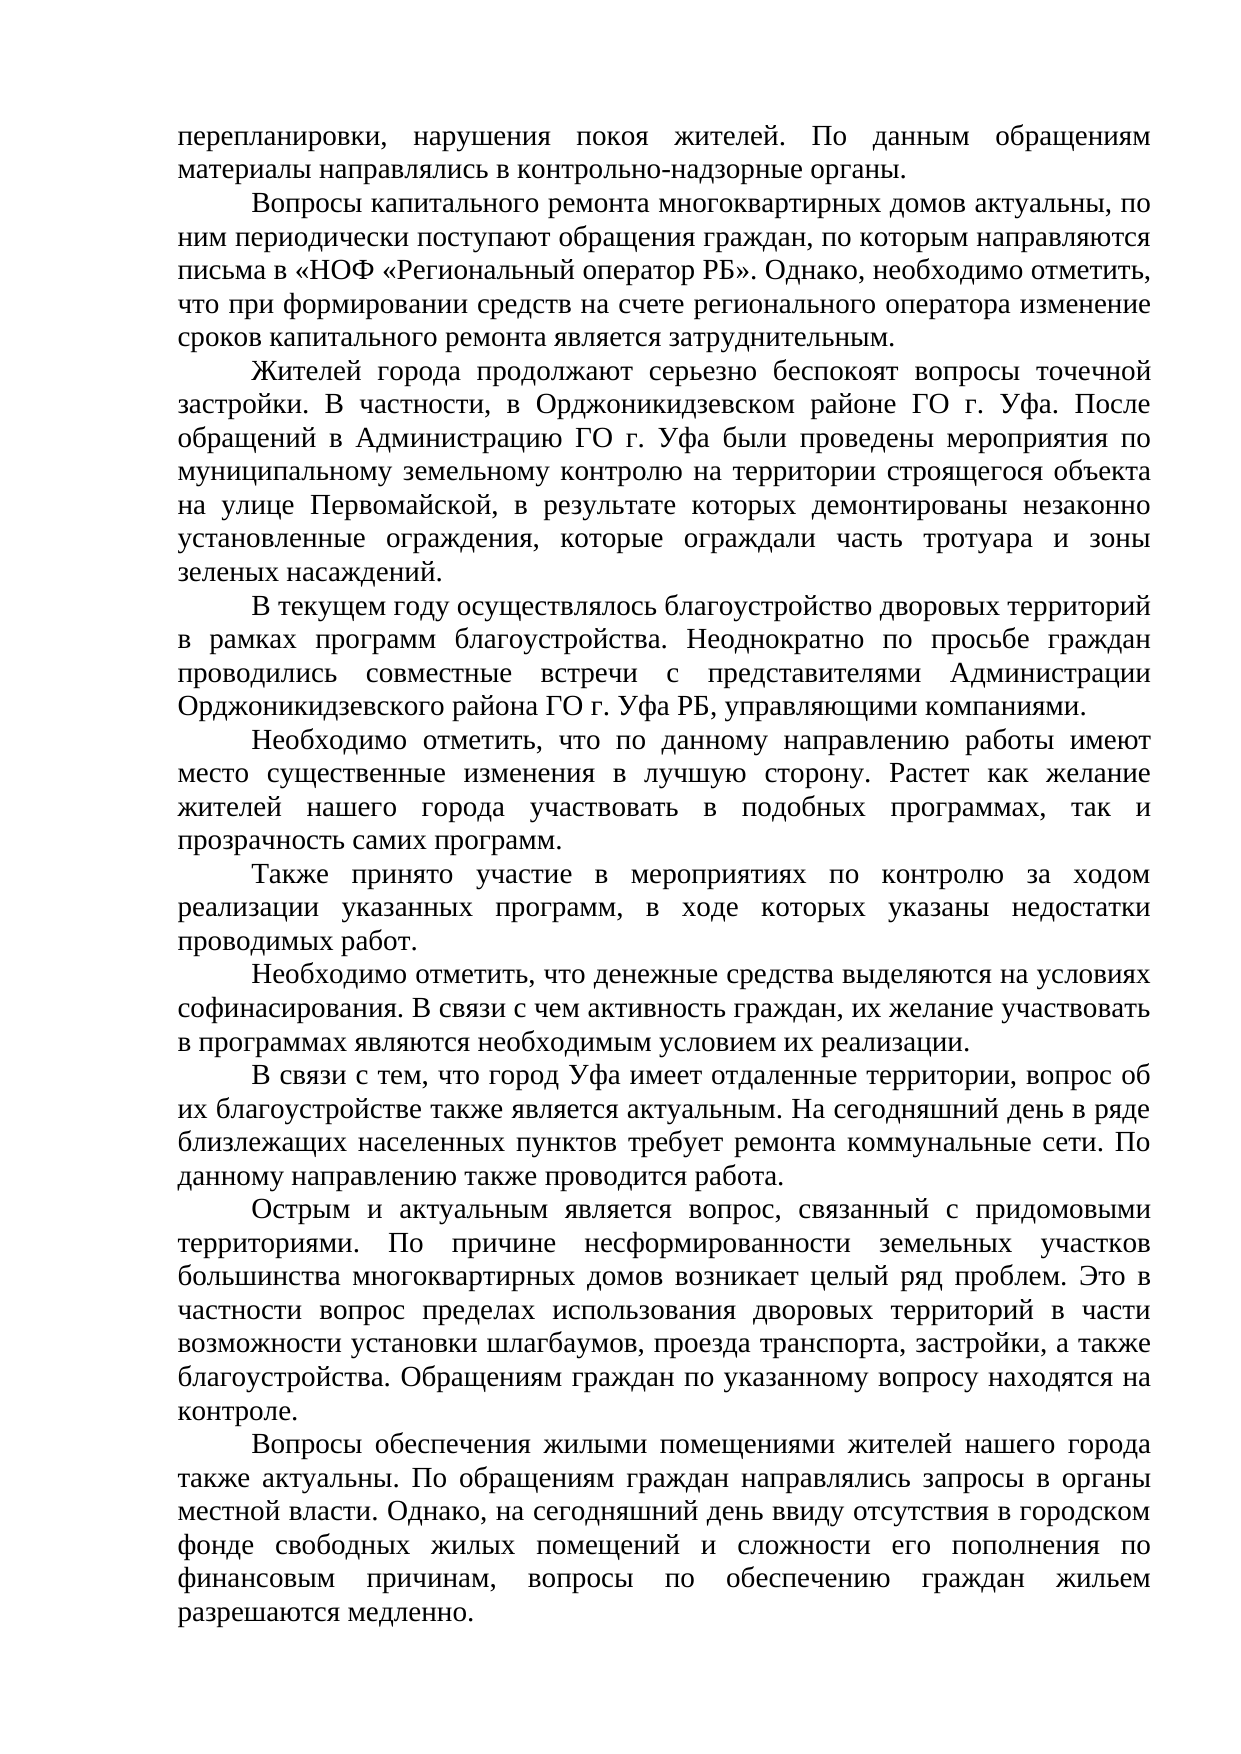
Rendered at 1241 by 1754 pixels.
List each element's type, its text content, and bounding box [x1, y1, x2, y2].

text Вопросы капитального ремонта многоквартирных домов актуальны, по ним периодически поступают обращения граждан, по которым направляются письма в «НОФ «Региональный оператор РБ». Однако, необходимо отметить, что при формировании средств на счете регионального оператора изменение сроков капитального ремонта является затруднительным. [177, 185, 1152, 353]
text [177, 118, 1152, 185]
text Необходимо отметить, что денежные средства выделяются на условиях софинасирования. В связи с чем активность граждан, их желание участвовать в программах являются необходимым условием их реализации. [177, 957, 1152, 1057]
text В связи с тем, что город Уфа имеет отдаленные территории, вопрос об их благоустройстве также является актуальным. На сегодняшний день в ряде близлежащих населенных пунктов требует ремонта коммунальные сети. По данному направлению также проводится работа. [177, 1057, 1152, 1191]
text В текущем году осуществлялось благоустройство дворовых территорий в рамках программ благоустройства. Неоднократно по просьбе граждан проводились совместные встречи с представителями Администрации Орджоникидзевского района ГО г. Уфа РБ, управляющими компаниями. [177, 588, 1152, 722]
text Необходимо отметить, что по данному направлению работы имеют место существенные изменения в лучшую сторону. Растет как желание жителей нашего города участвовать в подобных программах, так и прозрачность самих программ. [177, 722, 1152, 856]
text Также принято участие в мероприятиях по контролю за ходом реализации указанных программ, в ходе которых указаны недостатки проводимых работ. [177, 856, 1152, 957]
text Острым и актуальным является вопрос, связанный с придомовыми территориями. По причине несформированности земельных участков большинства многоквартирных домов возникает целый ряд проблем. Это в частности вопрос пределах использования дворовых территорий в части возможности установки шлагбаумов, проезда транспорта, застройки, а также благоустройства. Обращениям граждан по указанному вопросу находятся на контроле. [177, 1191, 1152, 1426]
text Жителей города продолжают серьезно беспокоят вопросы точечной застройки. В частности, в Орджоникидзевском районе ГО г. Уфа. После обращений в Администрацию ГО г. Уфа были проведены мероприятия по муниципальному земельному контролю на территории строящегося объекта на улице Первомайской, в результате которых демонтированы незаконно установленные ограждения, которые ограждали часть тротуара и зоны зеленых насаждений. [177, 353, 1152, 588]
text Вопросы обеспечения жилыми помещениями жителей нашего города также актуальны. По обращениям граждан направлялись запросы в органы местной власти. Однако, на сегодняшний день ввиду отсутствия в городском фонде свободных жилых помещений и сложности его пополнения по финансовым причинам, вопросы по обеспечению граждан жильем разрешаются медленно. [177, 1426, 1152, 1627]
